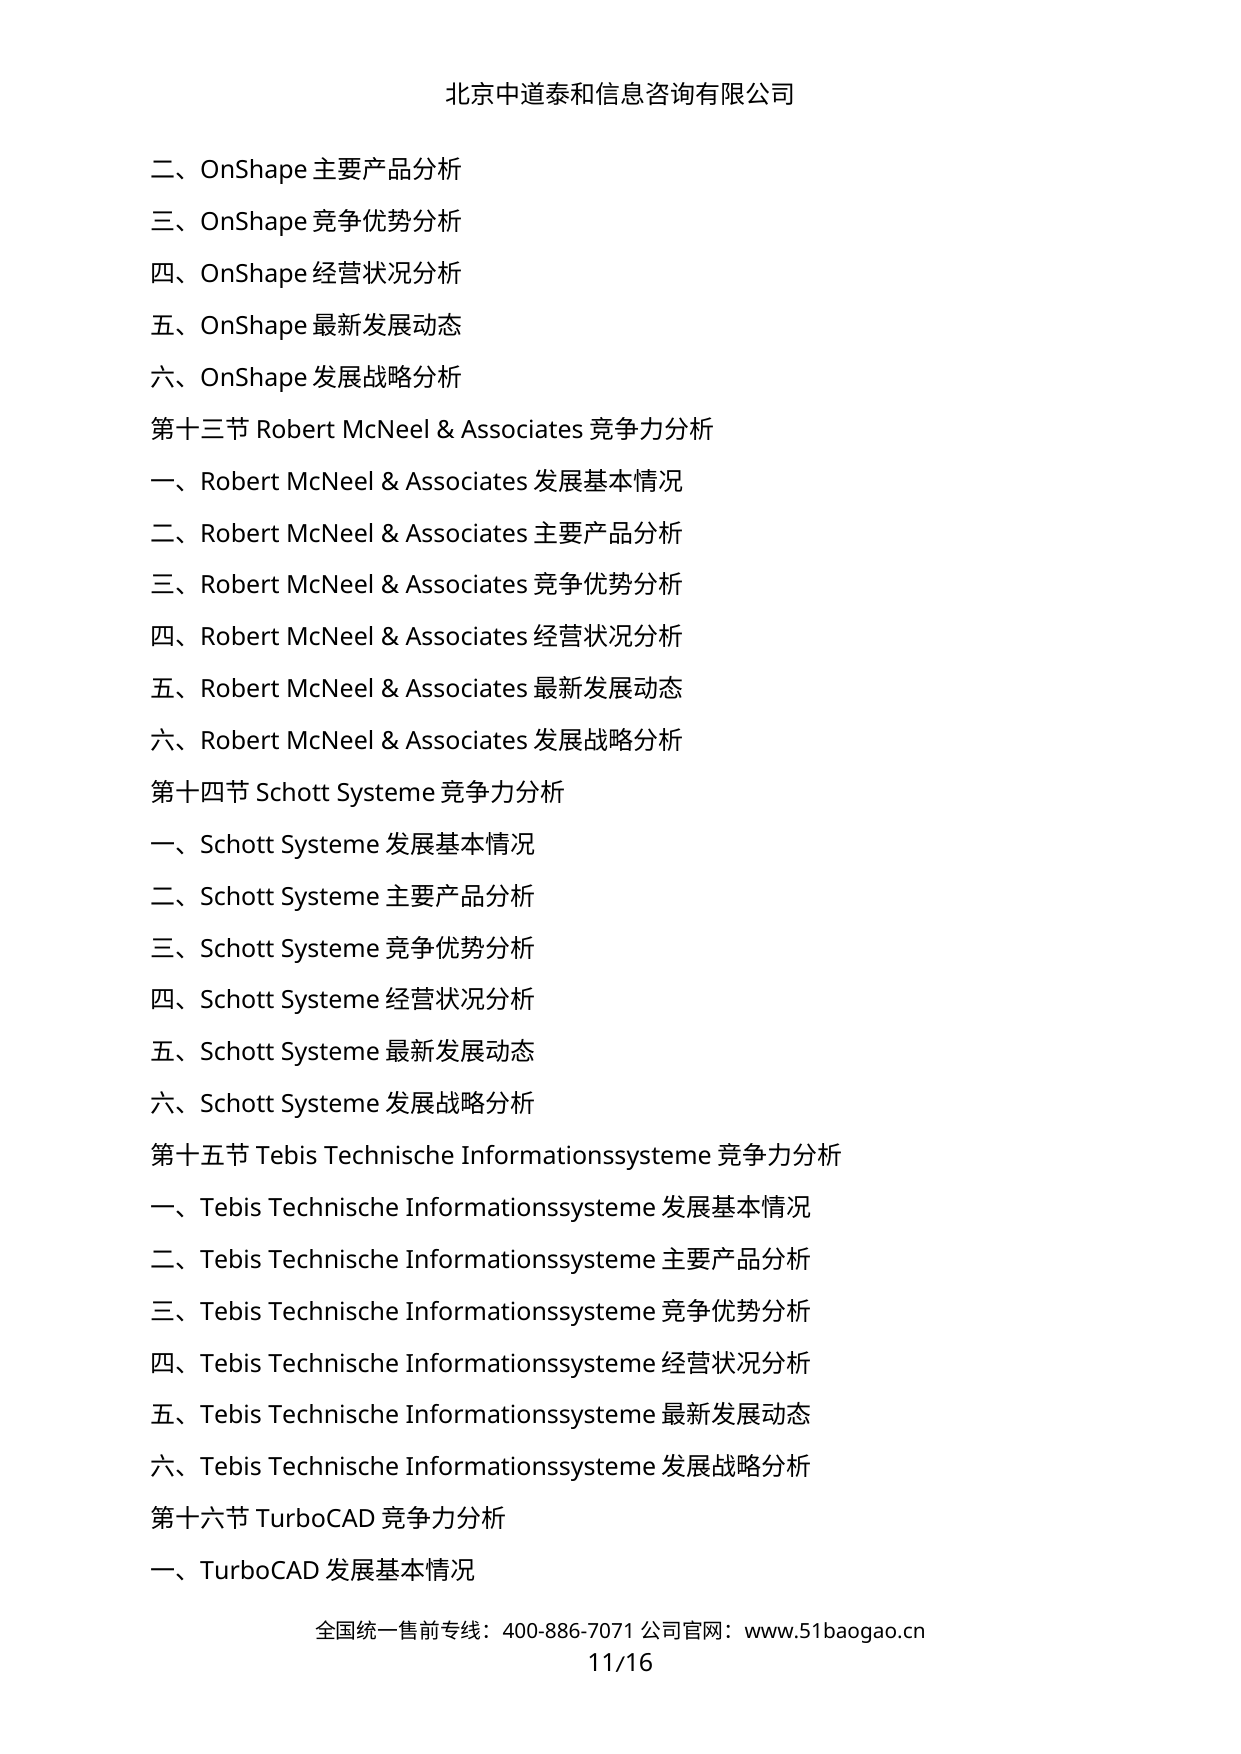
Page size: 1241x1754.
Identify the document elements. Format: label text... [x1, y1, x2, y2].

text 六、Schott Systeme发展战略分析 [150, 1084, 1090, 1120]
text 五、Schott Systeme最新发展动态 [150, 1032, 1090, 1068]
text 四、Tebis Technische Informationssysteme经营状况分析 [150, 1343, 1090, 1379]
text 六、Tebis Technische Informationssysteme发展战略分析 [150, 1447, 1090, 1483]
text 二、OnShape主要产品分析 [150, 150, 1090, 186]
text 四、Robert McNeel & Associates经营状况分析 [150, 617, 1090, 653]
text 六、Robert McNeel & Associates发展战略分析 [150, 721, 1090, 757]
text 第十三节 Robert McNeel & Associates竞争力分析 [150, 409, 1090, 446]
text 第十五节 Tebis Technische Informationssysteme竞争力分析 [150, 1136, 1090, 1172]
text 二、Schott Systeme主要产品分析 [150, 876, 1090, 912]
text 四、OnShape经营状况分析 [150, 254, 1090, 290]
text 三、OnShape竞争优势分析 [150, 202, 1090, 238]
text 二、Tebis Technische Informationssysteme主要产品分析 [150, 1239, 1090, 1276]
text 一、TurboCAD发展基本情况 [150, 1551, 1090, 1587]
text 三、Schott Systeme竞争优势分析 [150, 928, 1090, 964]
text 一、Schott Systeme发展基本情况 [150, 824, 1090, 861]
text 五、Robert McNeel & Associates最新发展动态 [150, 669, 1090, 705]
text 四、Schott Systeme经营状况分析 [150, 980, 1090, 1016]
text 五、Tebis Technische Informationssysteme最新发展动态 [150, 1395, 1090, 1431]
text 一、Robert McNeel & Associates发展基本情况 [150, 461, 1090, 497]
text 三、Robert McNeel & Associates竞争优势分析 [150, 565, 1090, 601]
text 二、Robert McNeel & Associates主要产品分析 [150, 513, 1090, 549]
text 五、OnShape最新发展动态 [150, 306, 1090, 342]
text 六、OnShape发展战略分析 [150, 357, 1090, 394]
text 第十四节 Schott Systeme竞争力分析 [150, 772, 1090, 809]
text 一、Tebis Technische Informationssysteme发展基本情况 [150, 1187, 1090, 1224]
text 第十六节 TurboCAD竞争力分析 [150, 1499, 1090, 1535]
text 三、Tebis Technische Informationssysteme竞争优势分析 [150, 1291, 1090, 1327]
